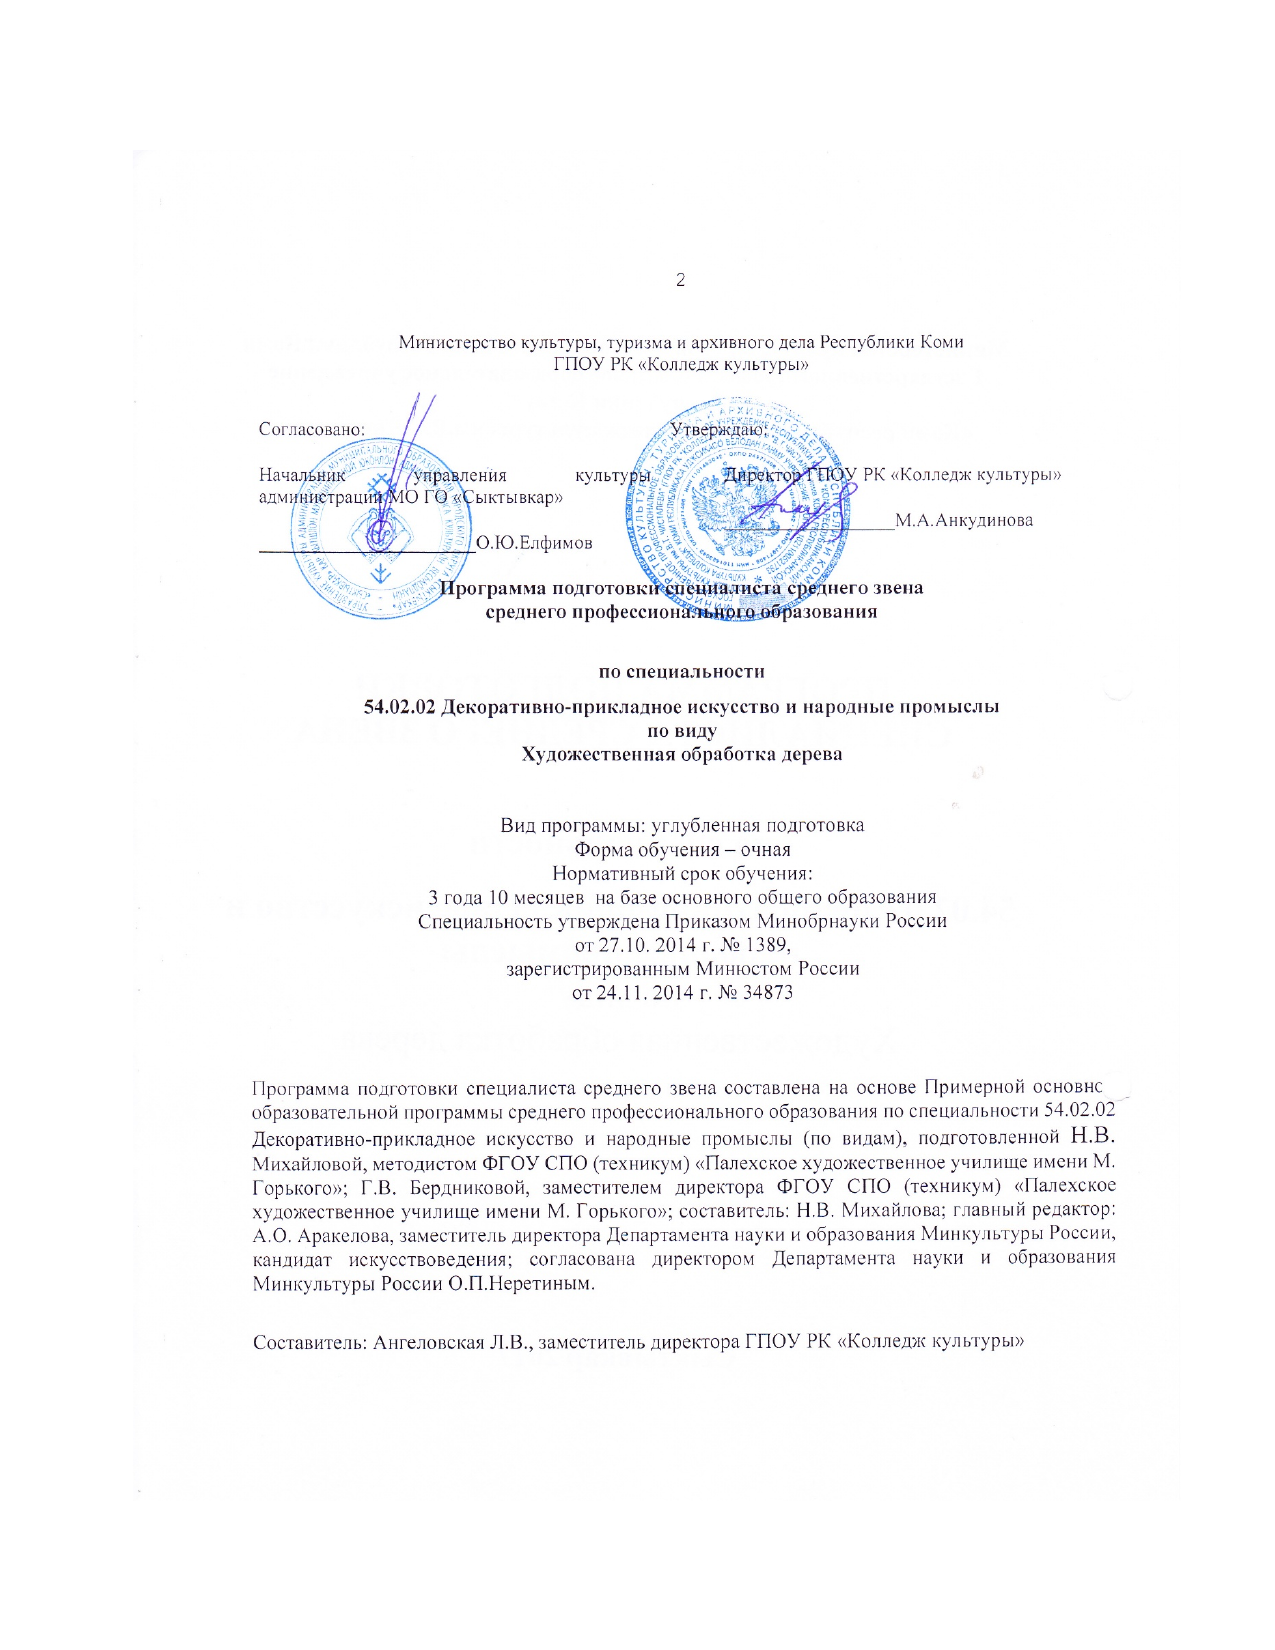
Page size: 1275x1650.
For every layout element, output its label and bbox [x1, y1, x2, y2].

picture [132, 150, 1182, 1501]
